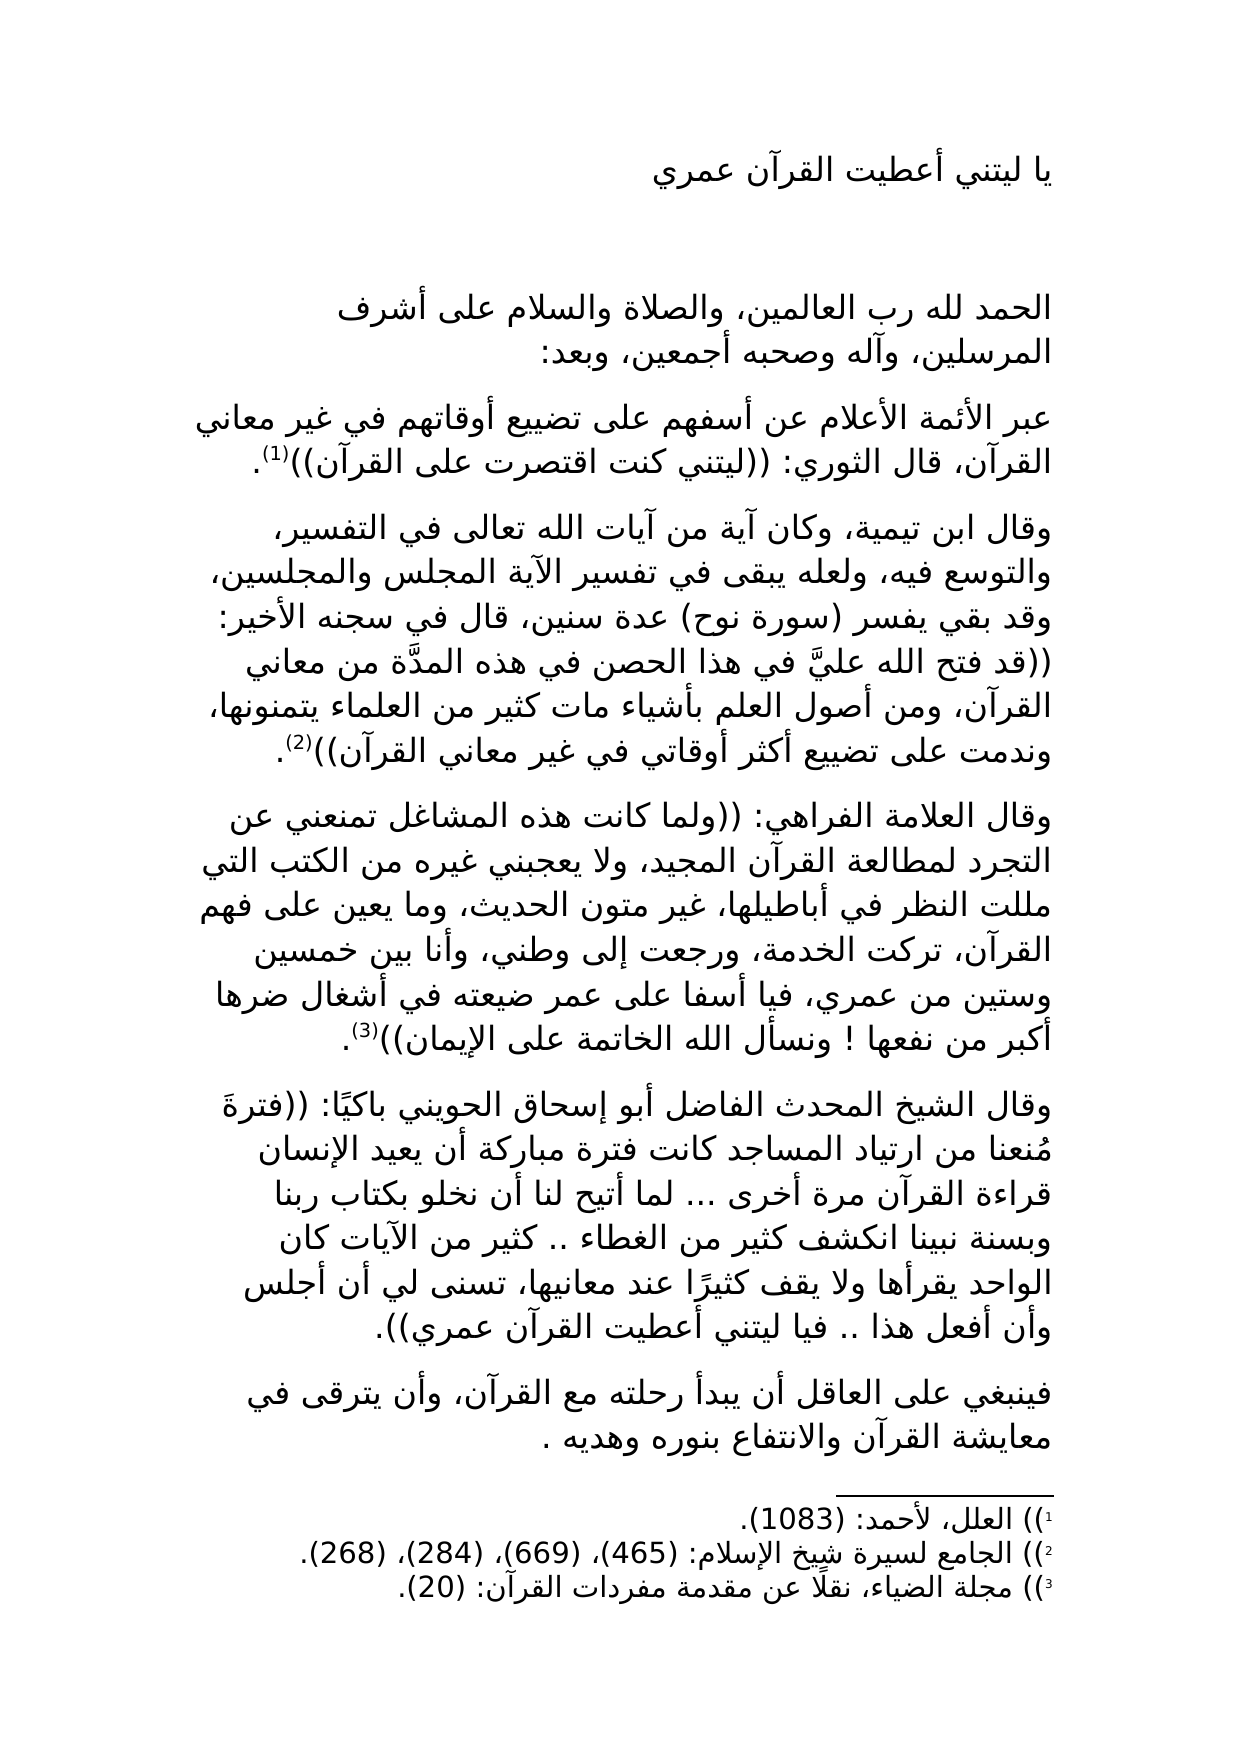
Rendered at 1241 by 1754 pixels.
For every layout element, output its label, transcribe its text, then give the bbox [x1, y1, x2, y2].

text الحمد لله رب العالمين، والصلاة والسلام على أشرف المرسلين، وآله وصحبه أجمعين، وبعد: [187, 288, 1053, 372]
text فينبغي على العاقل أن يبدأ رحلته مع القرآن، وأن يترقى في معايشة القرآن والانتفاع بنوره وهديه . [187, 1373, 1053, 1457]
text وقال الشيخ المحدث الفاضل أبو إسحاق الحويني باكيًا: ((فترةَ مُنعنا من ارتياد المساجد كانت فترة مباركة أن يعيد الإنسان قراءة القرآن مرة أخرى ... لما أتيح لنا أن نخلو بكتاب ربنا وبسنة نبينا انكشف كثير من الغطاء .. كثير من الآيات كان الواحد يقرأها ولا يقف كثيرًا عند معانيها، تسنى لي أن أجلس وأن أفعل هذا .. فيا ليتني أعطيت القرآن عمري)). [187, 1085, 1053, 1347]
text وقال العلامة الفراهي: ((ولما كانت هذه المشاغل تمنعني عن التجرد لمطالعة القرآن المجيد، ولا يعجبني غيره من الكتب التي مللت النظر في أباطيلها، غير متون الحديث، وما يعين على فهم القرآن، تركت الخدمة، ورجعت إلى وطني، وأنا بين خمسين وستين من عمري، فيا أسفا على عمر ضيعته في أشغال ضرها أكبر من نفعها ! ونسأل الله الخاتمة على الإيمان))(). [187, 797, 1053, 1058]
text يا ليتني أعطيت القرآن عمري [187, 150, 1053, 189]
text وقال ابن تيمية، وكان آية من آيات الله تعالى في التفسير، والتوسع فيه، ولعله يبقى في تفسير الآية المجلس والمجلسين، وقد بقي يفسر (سورة نوح) عدة سنين، قال في سجنه الأخير: ((قد فتح الله عليَّ في هذا الحصن في هذه المدَّة من معاني القرآن، ومن أصول العلم بأشياء مات كثير من العلماء يتمنونها، وندمت على تضييع أكثر أوقاتي في غير معاني القرآن))(). [187, 508, 1053, 770]
text عبر الأئمة الأعلام عن أسفهم على تضييع أوقاتهم في غير معاني القرآن، قال الثوري: ((ليتني كنت اقتصرت على القرآن))(). [187, 398, 1053, 482]
